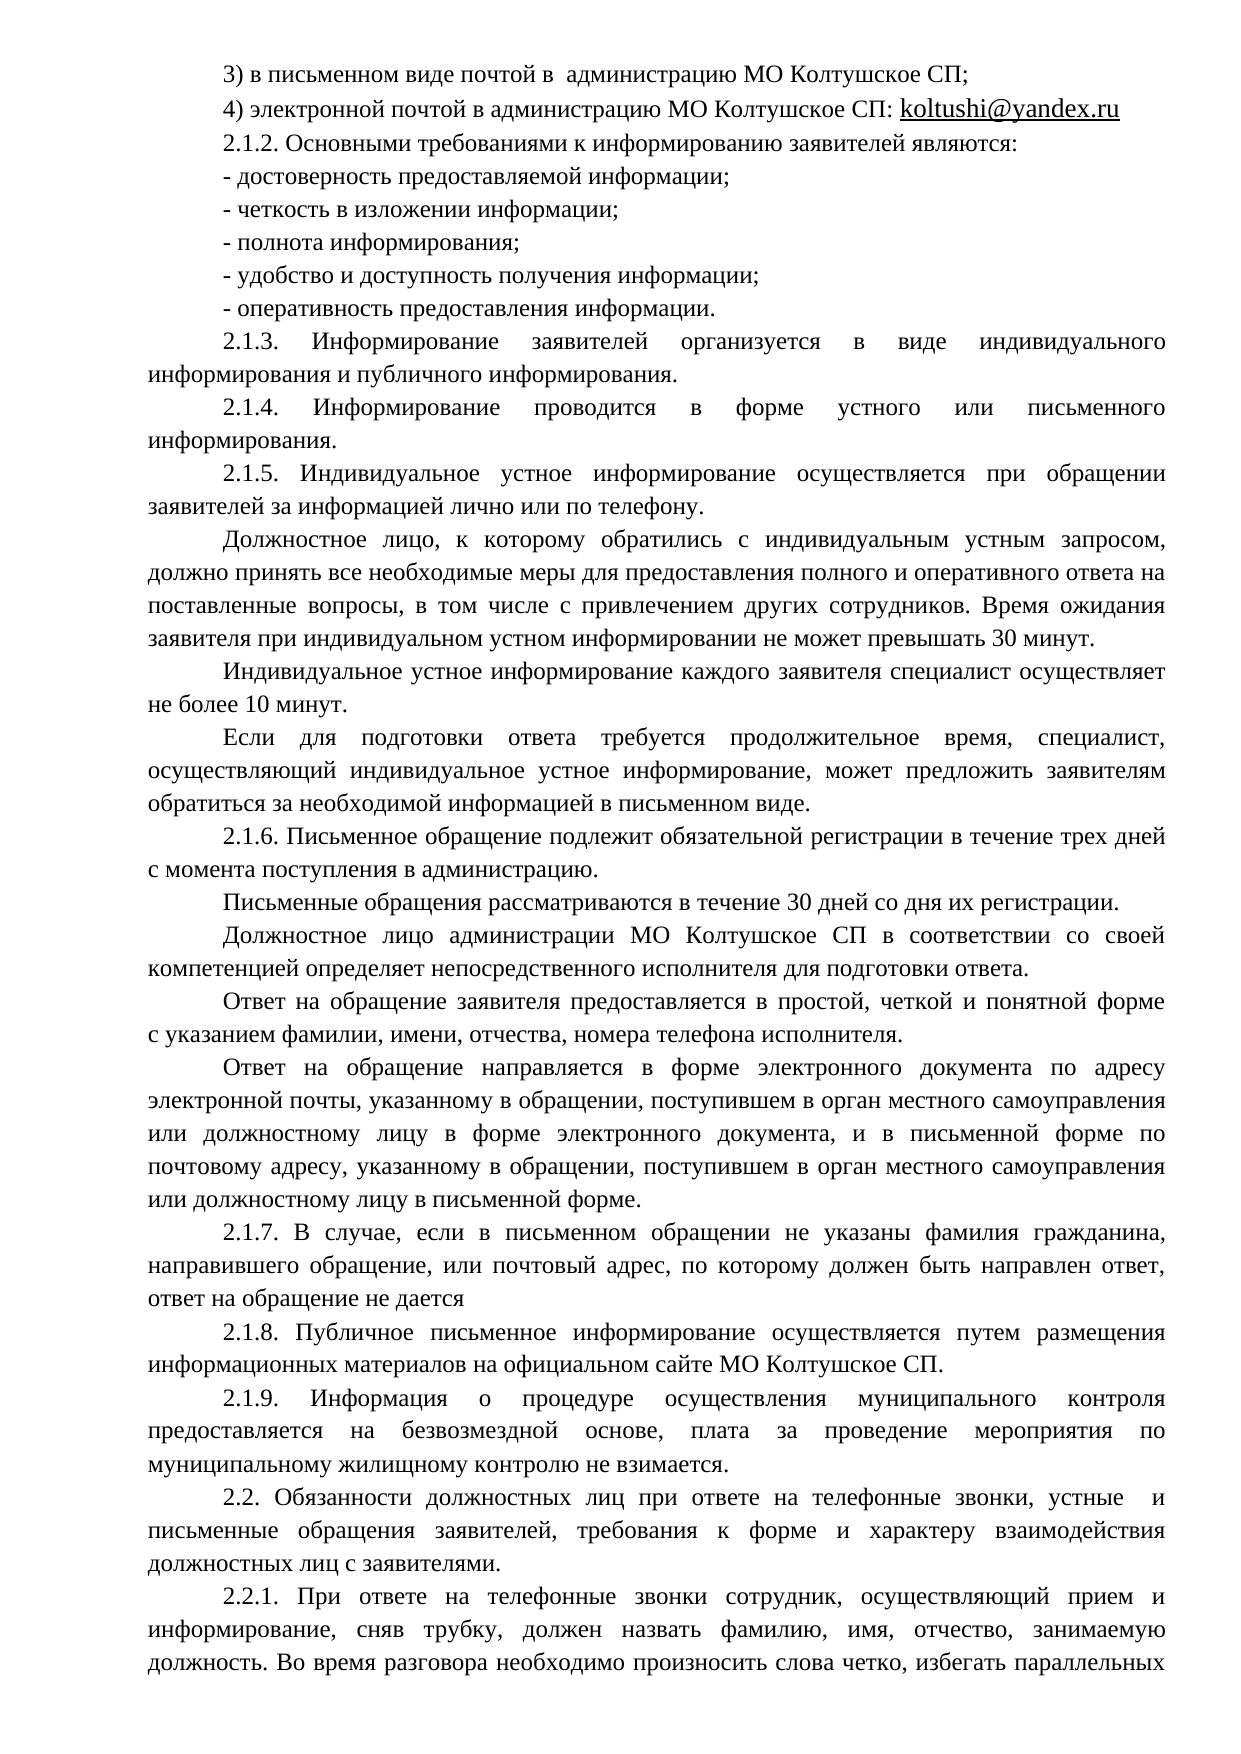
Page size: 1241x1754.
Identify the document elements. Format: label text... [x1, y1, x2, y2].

text 2.2. Обязанности должностных лиц при ответе на телефонные звонки, устные и письменные обращения заявителей, требования к форме и характеру взаимодействия должностных лиц с заявителями. [148, 1482, 1167, 1576]
text Если для подготовки ответа требуется продолжительное время, специалист, осуществляющий индивидуальное устное информирование, может предложить заявителям обратиться за необходимой информацией в письменном виде. [148, 722, 1167, 817]
text - четкость в изложении информации; [148, 194, 1167, 223]
text 2.1.4. Информирование проводится в форме устного или письменного информирования. [148, 392, 1167, 454]
text 3) в письменном виде почтой в администрацию МО Колтушское СП; [148, 59, 1167, 88]
text Ответ на обращение направляется в форме электронного документа по адресу электронной почты, указанному в обращении, поступившем в орган местного самоуправления или должностному лицу в форме электронного документа, и в письменной форме по почтовому адресу, указанному в обращении, поступившем в орган местного самоуправления или должностному лицу в письменной форме. [148, 1052, 1167, 1213]
text - достоверность предоставляемой информации; [148, 161, 1167, 189]
text 2.1.3. Информирование заявителей организуется в виде индивидуального информирования и публичного информирования. [148, 326, 1167, 388]
text 2.1.9. Информация о процедуре осуществления муниципального контроля предоставляется на безвозмездной основе, плата за проведение мероприятия по муниципальному жилищному контролю не взимается. [148, 1383, 1167, 1477]
text 2.1.7. В случае, если в письменном обращении не указаны фамилия гражданина, направившего обращение, или почтовый адрес, по которому должен быть направлен ответ, ответ на обращение не дается [148, 1217, 1167, 1312]
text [148, 1581, 1167, 1676]
text 2.1.8. Публичное письменное информирование осуществляется путем размещения информационных материалов на официальном сайте МО Колтушское СП. [148, 1317, 1167, 1378]
text Должностное лицо администрации МО Колтушское СП в соответствии со своей компетенцией определяет непосредственного исполнителя для подготовки ответа. [148, 920, 1167, 982]
text 2.1.2. Основными требованиями к информированию заявителей являются: [148, 128, 1167, 157]
text Письменные обращения рассматриваются в течение 30 дней со дня их регистрации. [148, 887, 1167, 916]
text 4) электронной почтой в администрацию МО Колтушское СП: koltushi@yandex.ru [148, 92, 1167, 123]
text Ответ на обращение заявителя предоставляется в простой, четкой и понятной форме с указанием фамилии, имени, отчества, номера телефона исполнителя. [148, 986, 1167, 1048]
text Должностное лицо, к которому обратились с индивидуальным устным запросом, должно принять все необходимые меры для предоставления полного и оперативного ответа на поставленные вопросы, в том числе с привлечением других сотрудников. Время ожидания заявителя при индивидуальном устном информировании не может превышать 30 минут. [148, 524, 1167, 652]
text 2.1.5. Индивидуальное устное информирование осуществляется при обращении заявителей за информацией лично или по телефону. [148, 458, 1167, 520]
text - полнота информирования; [148, 227, 1167, 256]
text - оперативность предоставления информации. [148, 293, 1167, 322]
text - удобство и доступность получения информации; [148, 260, 1167, 289]
text Индивидуальное устное информирование каждого заявителя специалист осуществляет не более 10 минут. [148, 656, 1167, 718]
text 2.1.6. Письменное обращение подлежит обязательной регистрации в течение трех дней с момента поступления в администрацию. [148, 821, 1167, 883]
